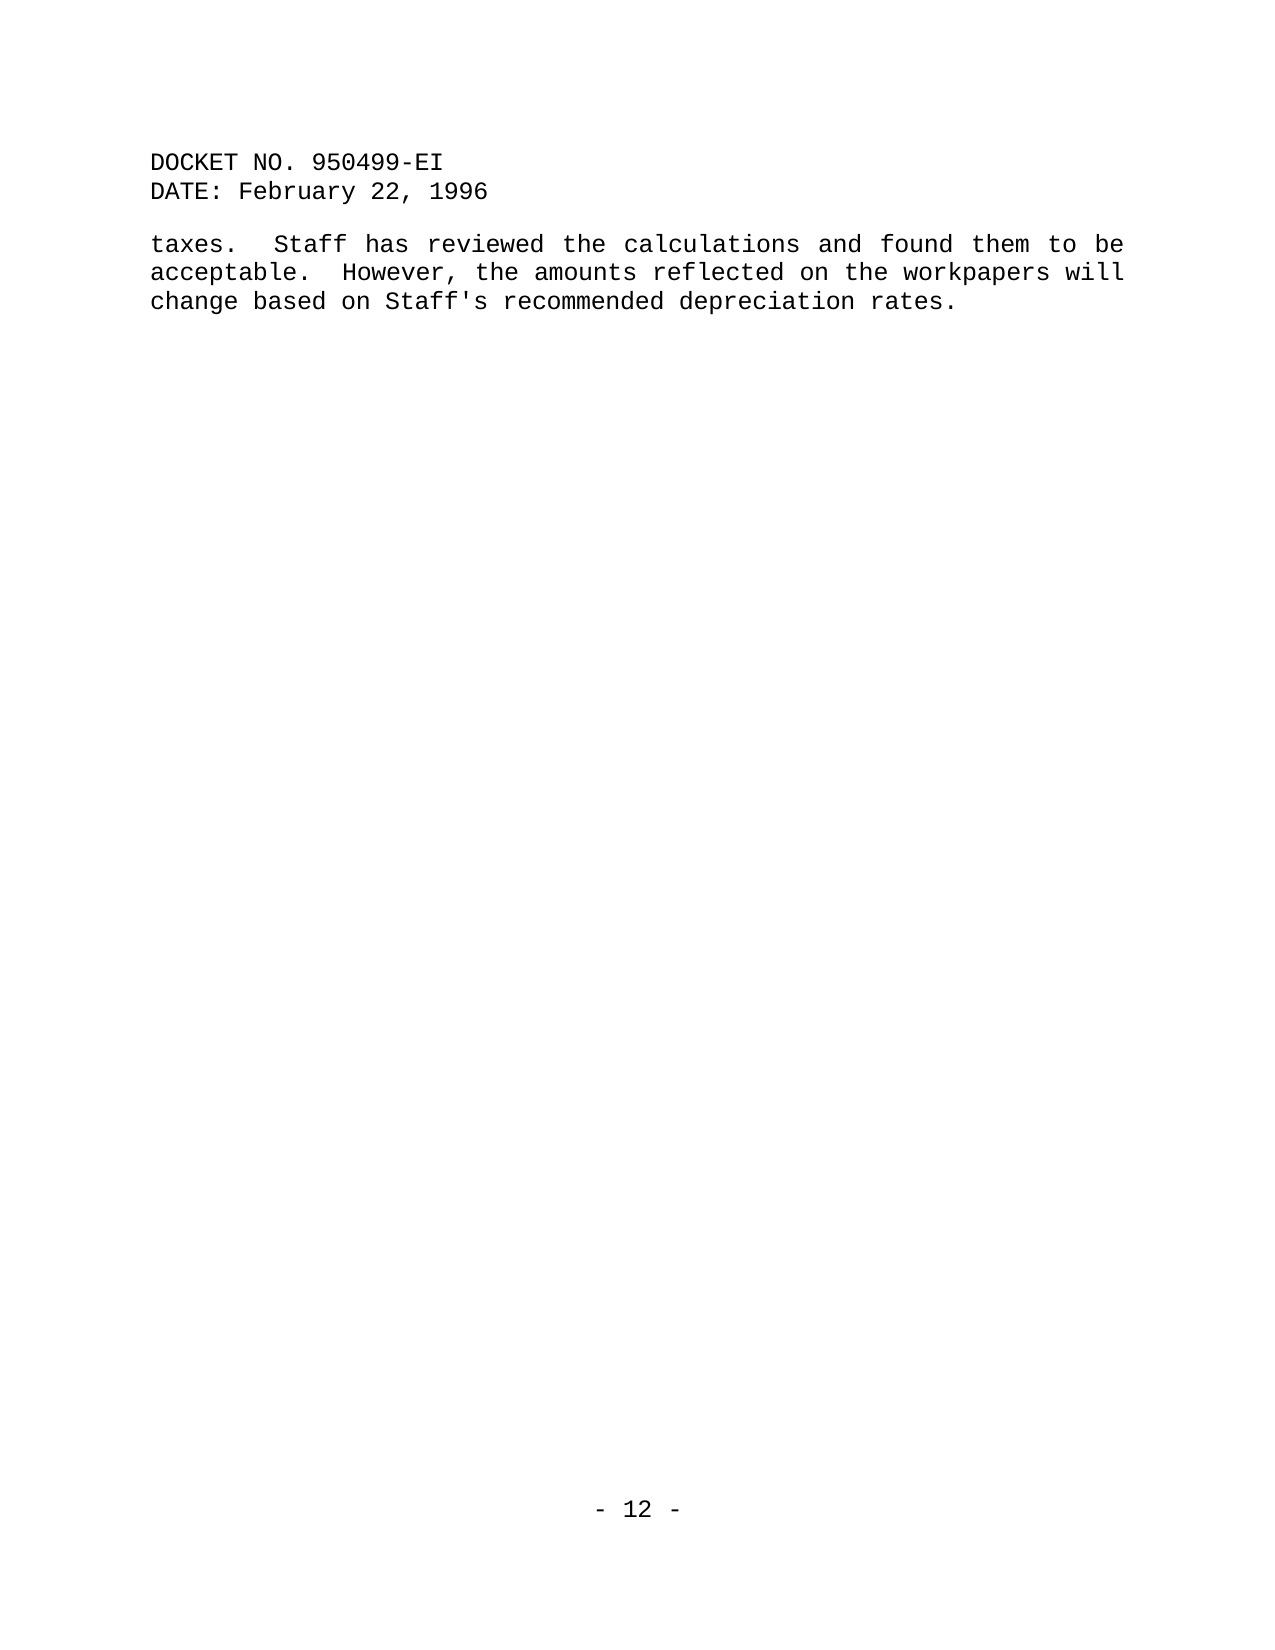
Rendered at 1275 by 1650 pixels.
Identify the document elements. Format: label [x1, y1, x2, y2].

text [150, 232, 1125, 317]
